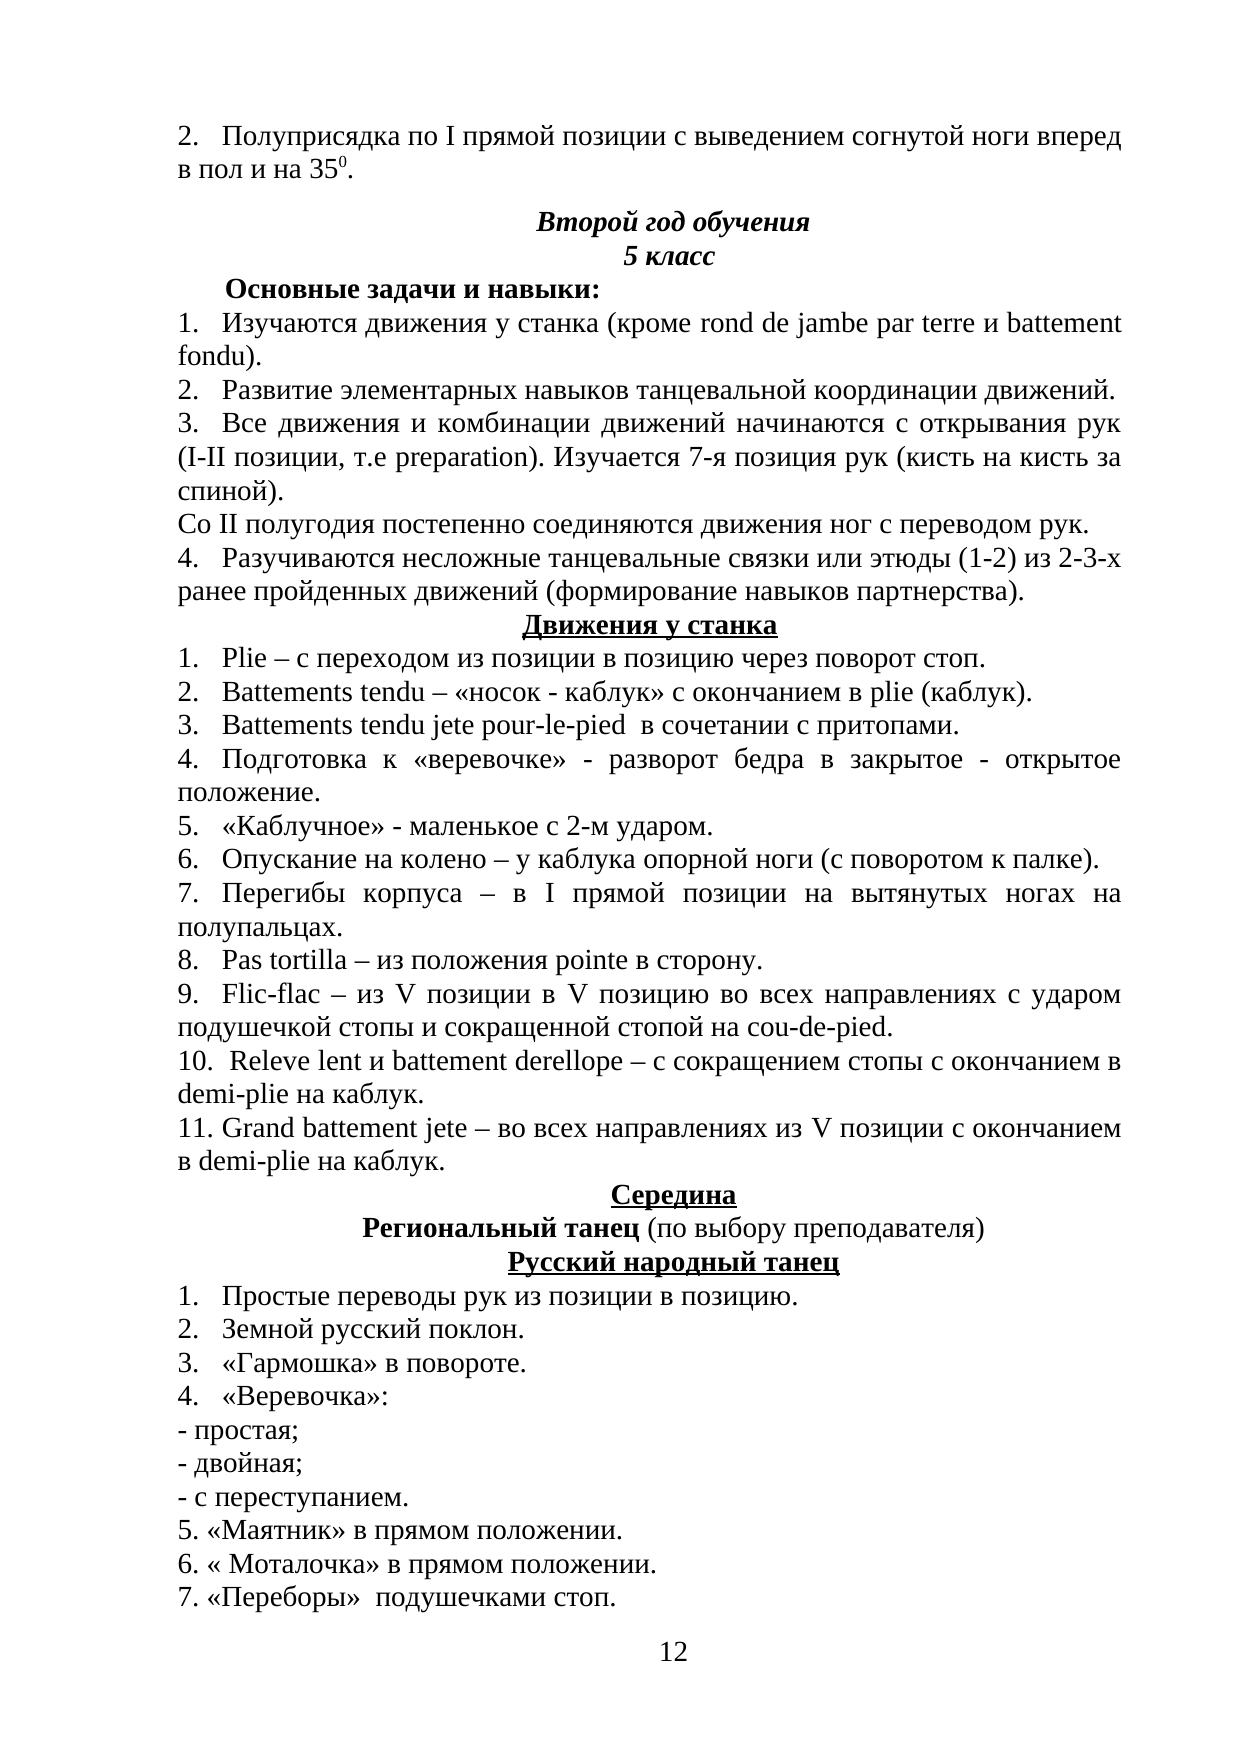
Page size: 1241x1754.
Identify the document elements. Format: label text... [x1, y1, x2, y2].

text - простая; [177, 1412, 1122, 1445]
list «Каблучное» - маленькое с 2-м ударом. [177, 808, 1122, 842]
list Опускание на колено – у каблука опорной ноги (с поворотом к палке). [177, 842, 1122, 875]
list «Гармошка» в повороте. [177, 1345, 1122, 1378]
list Изучаются движения у станка (кроме rond de jambe par terre и battement fondu). [177, 305, 1122, 372]
text - двойная; [177, 1445, 1122, 1479]
list Подготовка к «веревочке» - разворот бедра в закрытое - открытое положение. [177, 741, 1122, 808]
list «Веревочка»: [177, 1378, 1122, 1412]
text - с переступанием. [177, 1479, 1122, 1512]
list Перегибы корпуса – в I прямой позиции на вытянутых ногах на полупальцах. [177, 875, 1122, 942]
list Battements tendu – «носок - каблук» с окончанием в plie (каблук). [177, 674, 1122, 707]
text 5. «Маятник» в прямом положении. [177, 1512, 1122, 1546]
list Plie – с переходом из позиции в позицию через поворот стоп. [177, 640, 1122, 674]
list Battements tendu jete pour-le-pied в сочетании с притопами. [177, 707, 1122, 741]
list Простые переводы рук из позиции в позицию. [177, 1278, 1122, 1311]
text Основные задачи и навыки: [177, 271, 1122, 305]
text 6. « Моталочка» в прямом положении. [177, 1546, 1122, 1579]
text Середина [177, 1177, 1122, 1211]
list Полуприсядка по I прямой позиции с выведением согнутой ноги вперед в пол и на 350. [177, 118, 1122, 185]
list Все движения и комбинации движений начинаются с открывания рук (I-II позиции, т.е preparation). Изучается 7-я позиция рук (кисть на кисть за спиной). [177, 406, 1122, 506]
list Развитие элементарных навыков танцевальной координации движений. [177, 372, 1122, 406]
list Земной русский поклон. [177, 1311, 1122, 1345]
list Releve lent и battement derellope – с сокращением стопы с окончанием в demi-plie на каблук. [177, 1043, 1122, 1110]
list Grand battement jete – во всех направлениях из V позиции с окончанием в demi-plie на каблук. [177, 1110, 1122, 1177]
list Flic-flac – из V позиции в V позицию во всех направлениях с ударом подушечкой стопы и сокращенной стопой на cou-de-pied. [177, 976, 1122, 1043]
list Рas tortilla – из положения pointe в сторону. [177, 942, 1122, 976]
text 7. «Переборы» подушечками стоп. [177, 1579, 1122, 1613]
text Движения у станка [177, 607, 1122, 640]
text Со II полугодия постепенно соединяются движения ног с переводом рук. [177, 506, 1122, 540]
list Разучиваются несложные танцевальные связки или этюды (1-2) из 2-3-х ранее пройденных движений (формирование навыков партнерства). [177, 540, 1122, 607]
text Русский народный танец [177, 1244, 1122, 1278]
text Второй год обучения [177, 204, 1122, 238]
text 5 класс [177, 238, 1122, 271]
text Региональный танец (по выбору преподавателя) [177, 1211, 1122, 1244]
